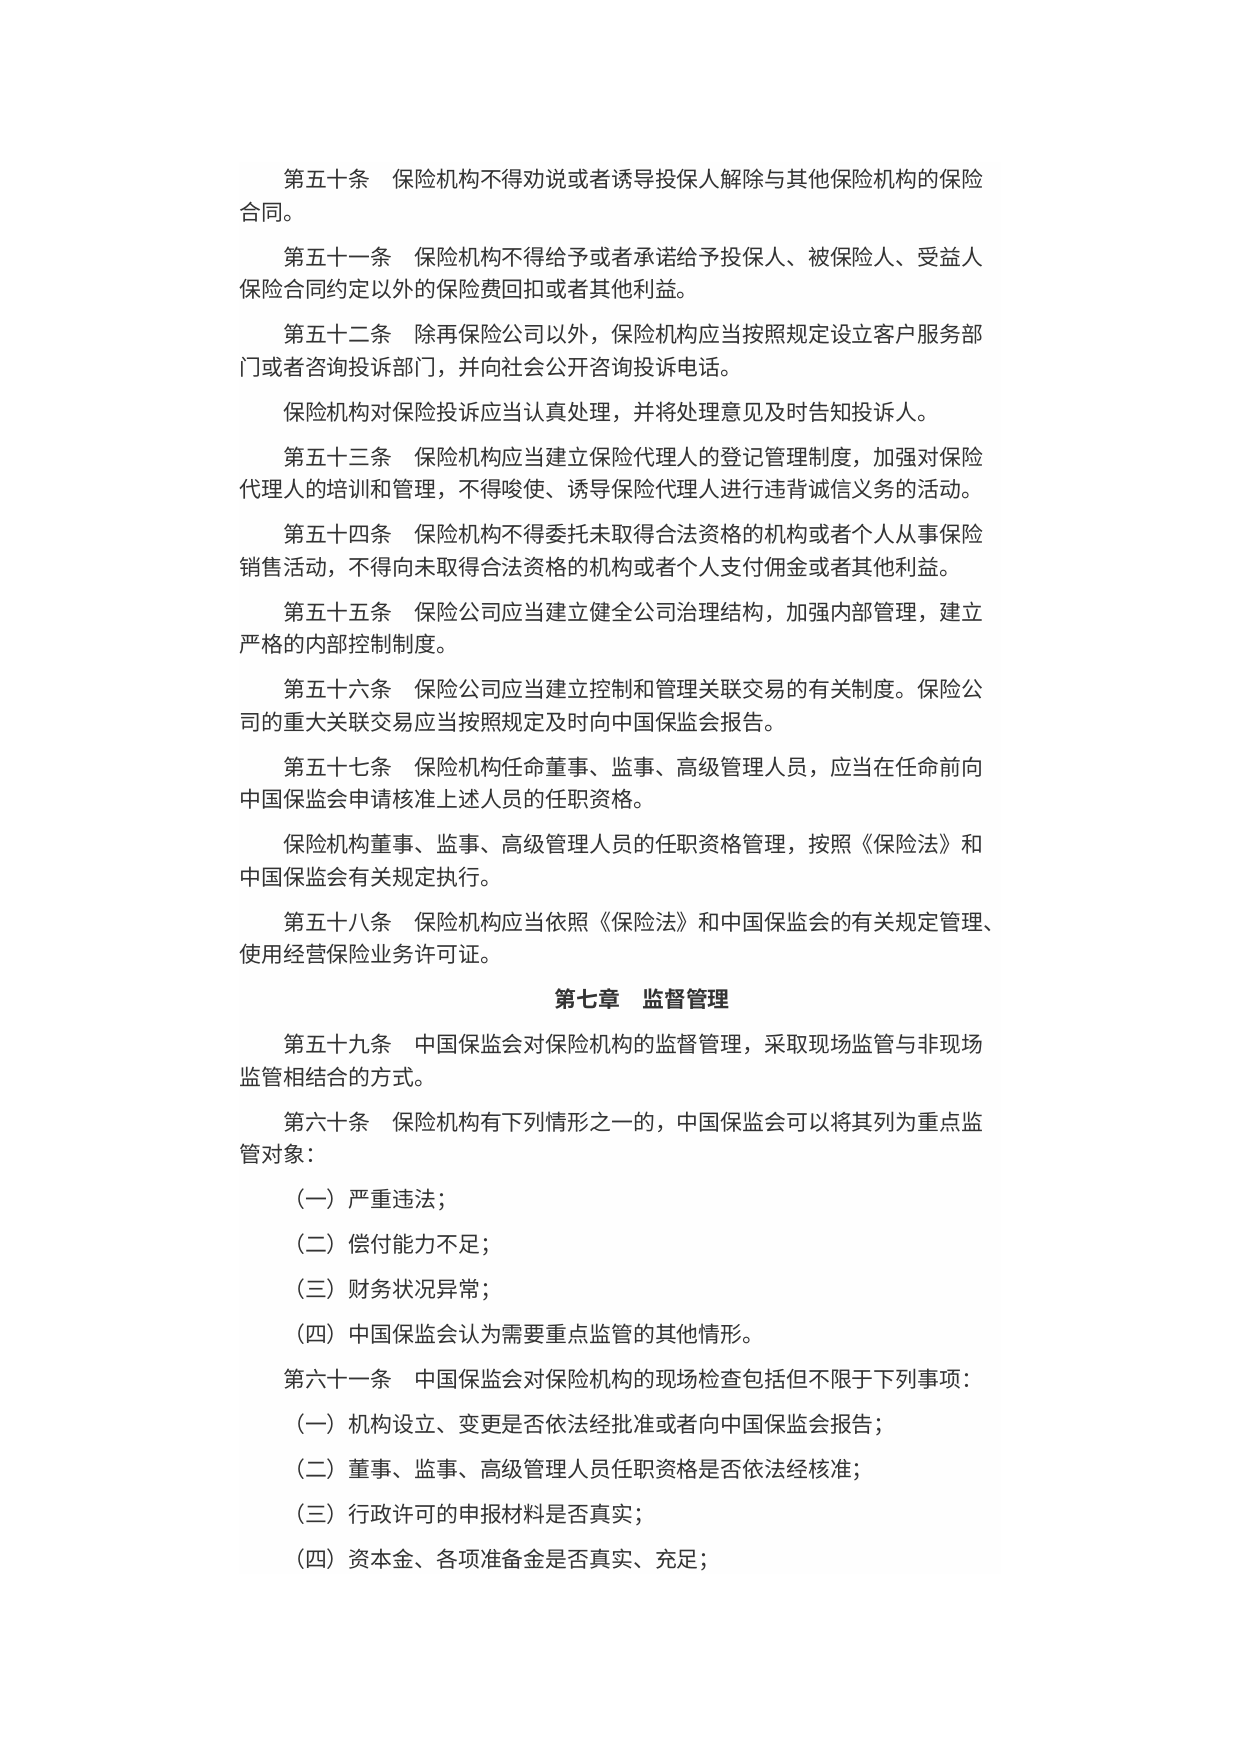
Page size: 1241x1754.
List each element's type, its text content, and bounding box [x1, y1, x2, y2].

text 第五十七条 保险机构任命董事、监事、高级管理人员，应当在任命前向中国保监会申请核准上述人员的任职资格。 [239, 749, 1001, 814]
text 第五十二条 除再保险公司以外，保险机构应当按照规定设立客户服务部门或者咨询投诉部门，并向社会公开咨询投诉电话。 [239, 317, 1001, 382]
text （一）机构设立、变更是否依法经批准或者向中国保监会报告； [239, 1407, 1001, 1439]
text 第五十条 保险机构不得劝说或者诱导投保人解除与其他保险机构的保险合同。 [239, 162, 1001, 227]
text 第七章 监督管理 [239, 982, 1001, 1014]
text 第六十一条 中国保监会对保险机构的现场检查包括但不限于下列事项： [239, 1362, 1001, 1394]
text （一）严重违法； [239, 1182, 1001, 1214]
text 第五十五条 保险公司应当建立健全公司治理结构，加强内部管理，建立严格的内部控制制度。 [239, 594, 1001, 659]
text （三）行政许可的申报材料是否真实； [239, 1497, 1001, 1529]
text 保险机构董事、监事、高级管理人员的任职资格管理，按照《保险法》和中国保监会有关规定执行。 [239, 827, 1001, 892]
text 第五十三条 保险机构应当建立保险代理人的登记管理制度，加强对保险代理人的培训和管理，不得唆使、诱导保险代理人进行违背诚信义务的活动。 [239, 439, 1001, 504]
text 第六十条 保险机构有下列情形之一的，中国保监会可以将其列为重点监管对象： [239, 1104, 1001, 1169]
text （二）董事、监事、高级管理人员任职资格是否依法经核准； [239, 1452, 1001, 1484]
text 第五十六条 保险公司应当建立控制和管理关联交易的有关制度。保险公司的重大关联交易应当按照规定及时向中国保监会报告。 [239, 672, 1001, 737]
text （三）财务状况异常； [239, 1272, 1001, 1304]
text 第五十八条 保险机构应当依照《保险法》和中国保监会的有关规定管理、使用经营保险业务许可证。 [239, 904, 1001, 969]
text 第五十九条 中国保监会对保险机构的监督管理，采取现场监管与非现场监管相结合的方式。 [239, 1027, 1001, 1092]
text 保险机构对保险投诉应当认真处理，并将处理意见及时告知投诉人。 [239, 394, 1001, 427]
text （四）资本金、各项准备金是否真实、充足； [239, 1542, 1001, 1574]
text 第五十一条 保险机构不得给予或者承诺给予投保人、被保险人、受益人保险合同约定以外的保险费回扣或者其他利益。 [239, 239, 1001, 304]
text （二）偿付能力不足； [239, 1227, 1001, 1259]
text （四）中国保监会认为需要重点监管的其他情形。 [239, 1317, 1001, 1349]
text 第五十四条 保险机构不得委托未取得合法资格的机构或者个人从事保险销售活动，不得向未取得合法资格的机构或者个人支付佣金或者其他利益。 [239, 517, 1001, 582]
